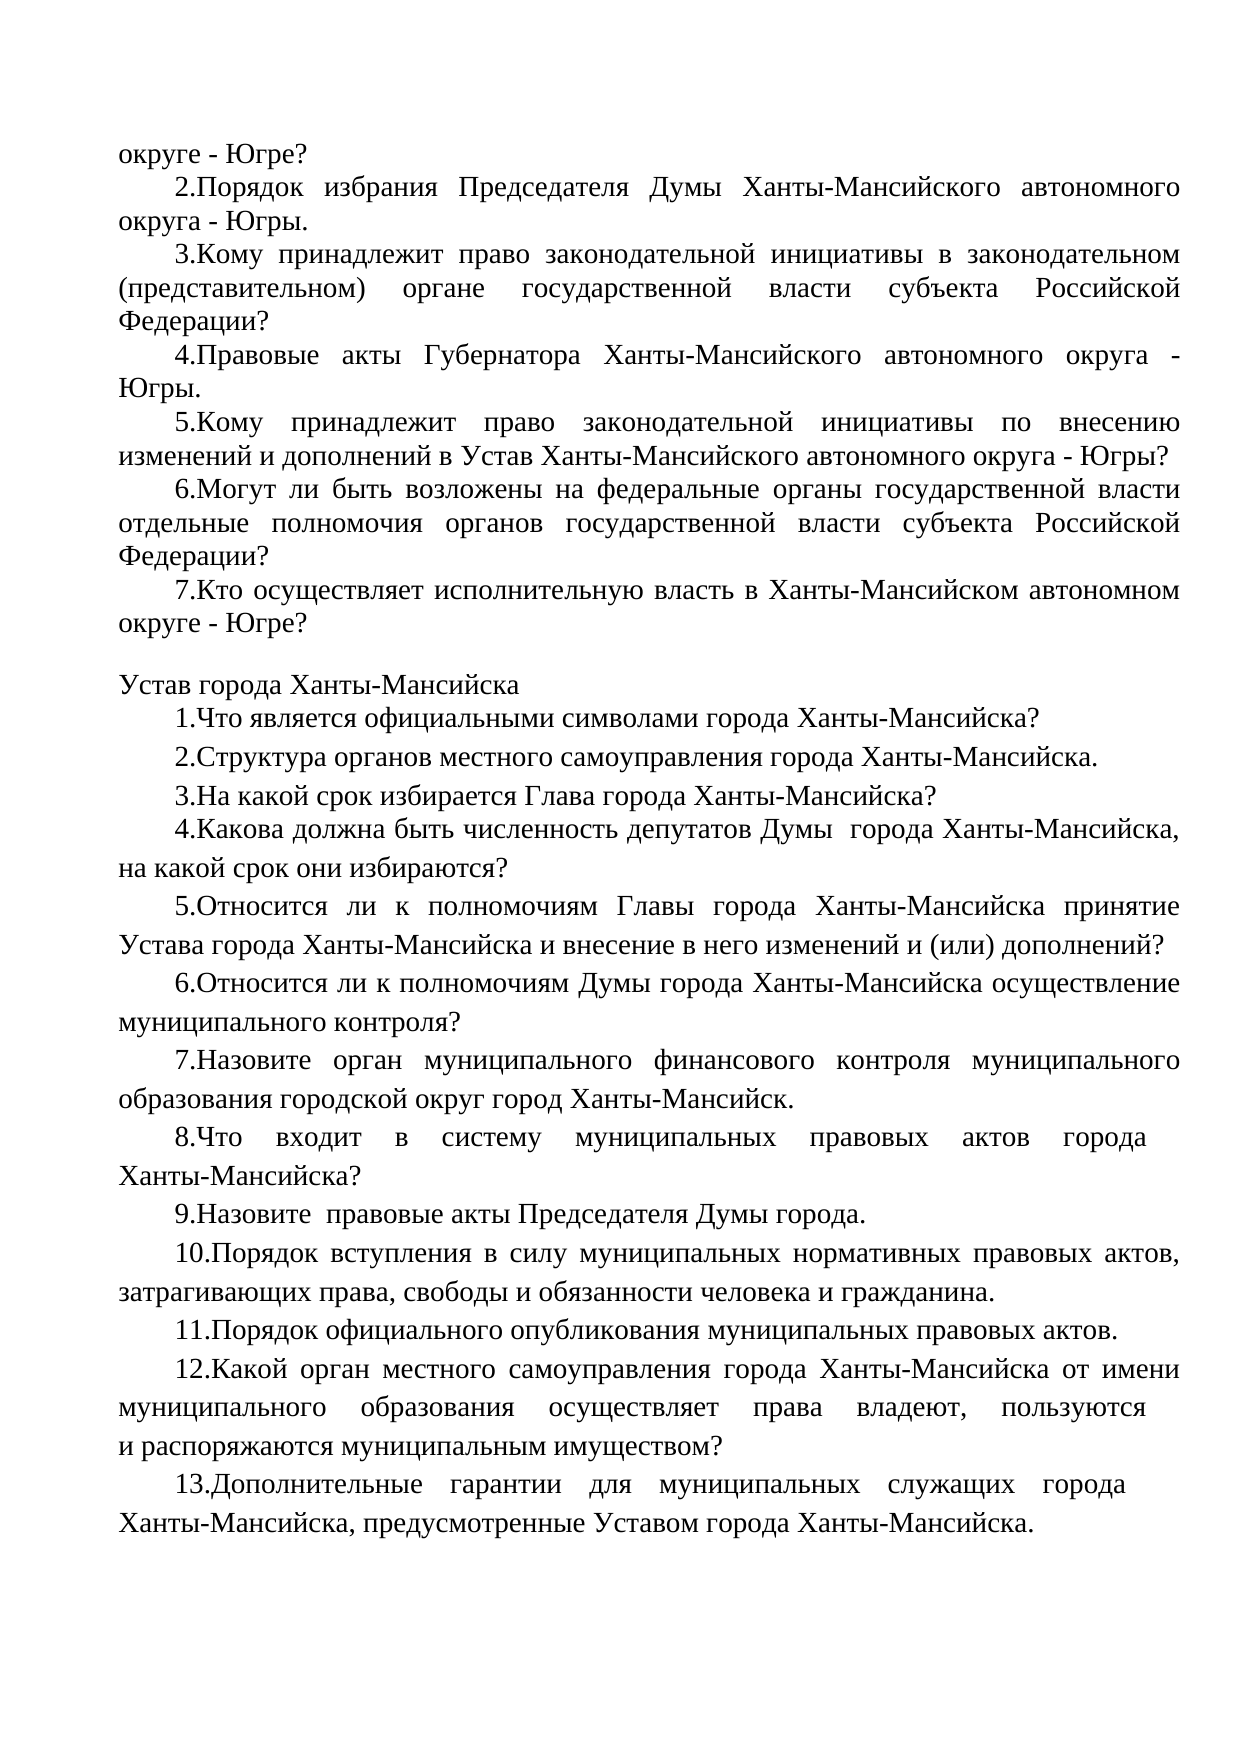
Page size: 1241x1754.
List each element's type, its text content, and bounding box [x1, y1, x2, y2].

text 7.Назовите орган муниципального финансового контроля муниципального образования городской округ город Ханты-Мансийск. [118, 1042, 1181, 1114]
text 3.Кому принадлежит право законодательной инициативы в законодательном (представительном) органе государственной власти субъекта Российской Федерации? [118, 236, 1181, 337]
text 7.Кто осуществляет исполнительную власть в Ханты-Мансийском автономном округе - Югре? [118, 572, 1181, 639]
text 12.Какой орган местного самоуправления города Ханты-Мансийска от имени муниципального образования осуществляет права владеют, пользуются и распоряжаются муниципальным имуществом? [118, 1351, 1181, 1461]
text 3.На какой срок избирается Глава города Ханты-Мансийска? [118, 778, 1181, 811]
text 5.Относится ли к полномочиям Главы города Ханты-Мансийска принятие Устава города Ханты-Мансийска и внесение в него изменений и (или) дополнений? [118, 888, 1181, 960]
text 8.Что входит в систему муниципальных правовых актов города Ханты-Мансийска? [118, 1119, 1181, 1192]
text Устав города Ханты-Мансийска [118, 667, 1181, 701]
text 10.Порядок вступления в силу муниципальных нормативных правовых актов, затрагивающих права, свободы и обязанности человека и гражданина. [118, 1235, 1181, 1307]
text 5.Кому принадлежит право законодательной инициативы по внесению изменений и дополнений в Устав Ханты-Мансийского автономного округа - Югры? [118, 404, 1181, 471]
text 2.Порядок избрания Председателя Думы Ханты-Мансийского автономного округа - Югры. [118, 169, 1181, 236]
text 2.Структура органов местного самоуправления города Ханты-Мансийска. [118, 739, 1181, 773]
text 13.Дополнительные гарантии для муниципальных служащих города Ханты-Мансийска, предусмотренные Уставом города Ханты-Мансийска. [118, 1466, 1181, 1538]
text 4.Правовые акты Губернатора Ханты-Мансийского автономного округа - Югры. [118, 337, 1181, 404]
text 4.Какова должна быть численность депутатов Думы города Ханты-Мансийска, на какой срок они избираются? [118, 811, 1181, 883]
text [118, 136, 1181, 169]
text 6.Относится ли к полномочиям Думы города Ханты-Мансийска осуществление муниципального контроля? [118, 965, 1181, 1037]
text 9.Назовите правовые акты Председателя Думы города. [118, 1197, 1181, 1230]
text 6.Могут ли быть возложены на федеральные органы государственной власти отдельные полномочия органов государственной власти субъекта Российской Федерации? [118, 471, 1181, 572]
text 11.Порядок официального опубликования муниципальных правовых актов. [118, 1312, 1181, 1346]
text 1.Что является официальными символами города Ханты-Мансийска? [118, 701, 1181, 734]
